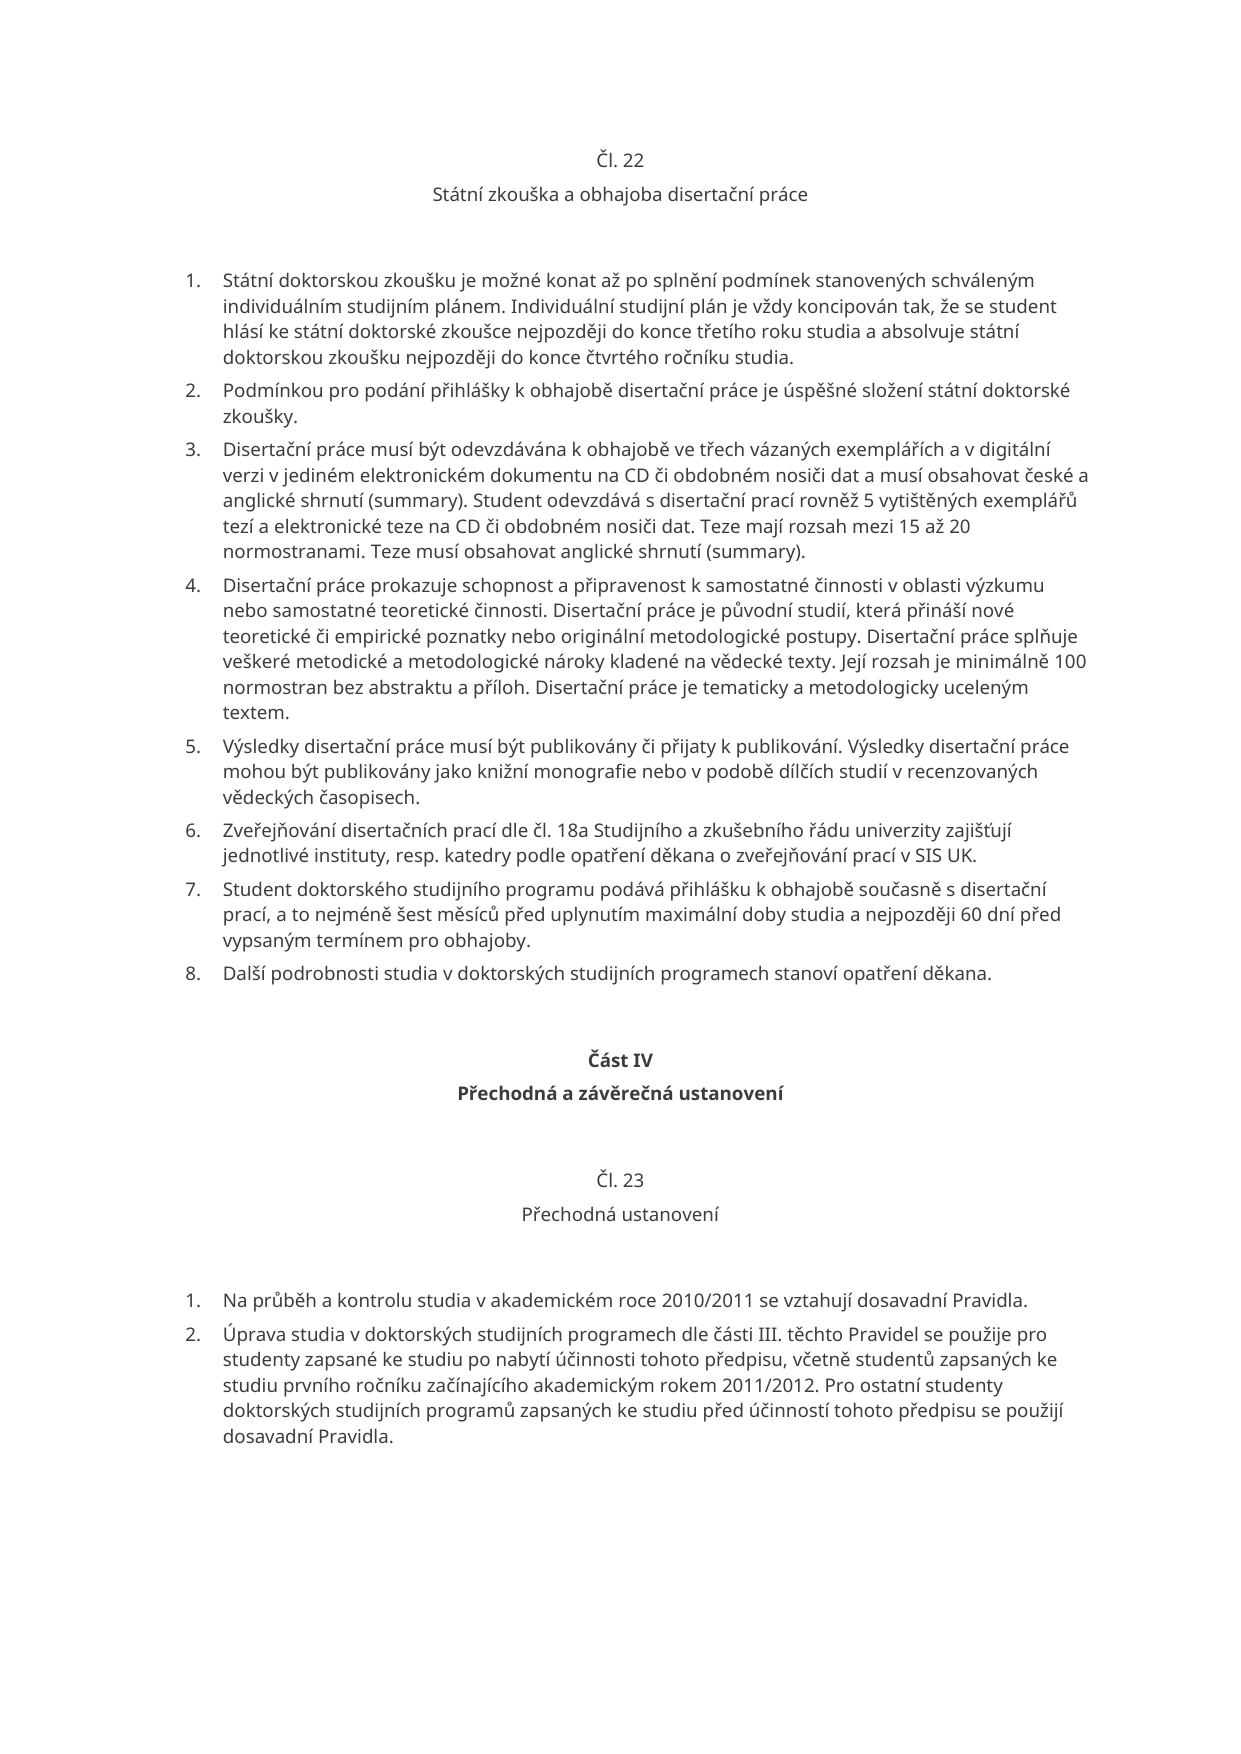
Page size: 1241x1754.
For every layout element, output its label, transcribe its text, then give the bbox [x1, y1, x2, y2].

list Úprava studia v doktorských studijních programech dle části III. těchto Pravidel se použije pro studenty zapsané ke studiu po nabytí účinnosti tohoto předpisu, včetně studentů zapsaných ke studiu prvního ročníku začínajícího akademickým rokem 2011/2012. Pro ostatní studenty doktorských studijních programů zapsaných ke studiu před účinností tohoto předpisu se použijí dosavadní Pravidla. [185, 1321, 1093, 1449]
list Podmínkou pro podání přihlášky k obhajobě disertační práce je úspěšné složení státní doktorské zkoušky. [185, 378, 1093, 429]
list Státní doktorskou zkoušku je možné konat až po splnění podmínek stanovených schváleným individuálním studijním plánem. Individuální studijní plán je vždy koncipován tak, že se student hlásí ke státní doktorské zkoušce nejpozději do konce třetího roku studia a absolvuje státní doktorskou zkoušku nejpozději do konce čtvrtého ročníku studia. [185, 268, 1093, 370]
text Čl. 22 [148, 148, 1093, 173]
list Disertační práce prokazuje schopnost a připravenost k samostatné činnosti v oblasti výzkumu nebo samostatné teoretické činnosti. Disertační práce je původní studií, která přináší nové teoretické či empirické poznatky nebo originální metodologické postupy. Disertační práce splňuje veškeré metodické a metodologické nároky kladené na vědecké texty. Její rozsah je minimálně 100 normostran bez abstraktu a příloh. Disertační práce je tematicky a metodologicky uceleným textem. [185, 572, 1093, 725]
list Disertační práce musí být odevzdávána k obhajobě ve třech vázaných exemplářích a v digitální verzi v jediném elektronickém dokumentu na CD či obdobném nosiči dat a musí obsahovat české a anglické shrnutí (summary). Student odevzdává s disertační prací rovněž 5 vytištěných exemplářů tezí a elektronické teze na CD či obdobném nosiči dat. Teze mají rozsah mezi 15 až 20 normostranami. Teze musí obsahovat anglické shrnutí (summary). [185, 437, 1093, 564]
text Státní zkouška a obhajoba disertační práce [148, 181, 1093, 206]
list Na průběh a kontrolu studia v akademickém roce 2010/2011 se vztahují dosavadní Pravidla. [185, 1288, 1093, 1313]
list Výsledky disertační práce musí být publikovány či přijaty k publikování. Výsledky disertační práce mohou být publikovány jako knižní monografie nebo v podobě dílčích studií v recenzovaných vědeckých časopisech. [185, 733, 1093, 809]
list Zveřejňování disertačních prací dle čl. 18a Studijního a zkušebního řádu univerzity zajišťují jednotlivé instituty, resp. katedry podle opatření děkana o zveřejňování prací v SIS UK. [185, 817, 1093, 868]
text Čl. 23 [148, 1168, 1093, 1193]
list Další podrobnosti studia v doktorských studijních programech stanoví opatření děkana. [185, 961, 1093, 986]
text Přechodná ustanovení [148, 1201, 1093, 1226]
text Část IV [148, 1047, 1093, 1073]
text Přechodná a závěrečná ustanovení [148, 1081, 1093, 1106]
list Student doktorského studijního programu podává přihlášku k obhajobě současně s disertační prací, a to nejméně šest měsíců před uplynutím maximální doby studia a nejpozději 60 dní před vypsaným termínem pro obhajoby. [185, 876, 1093, 953]
